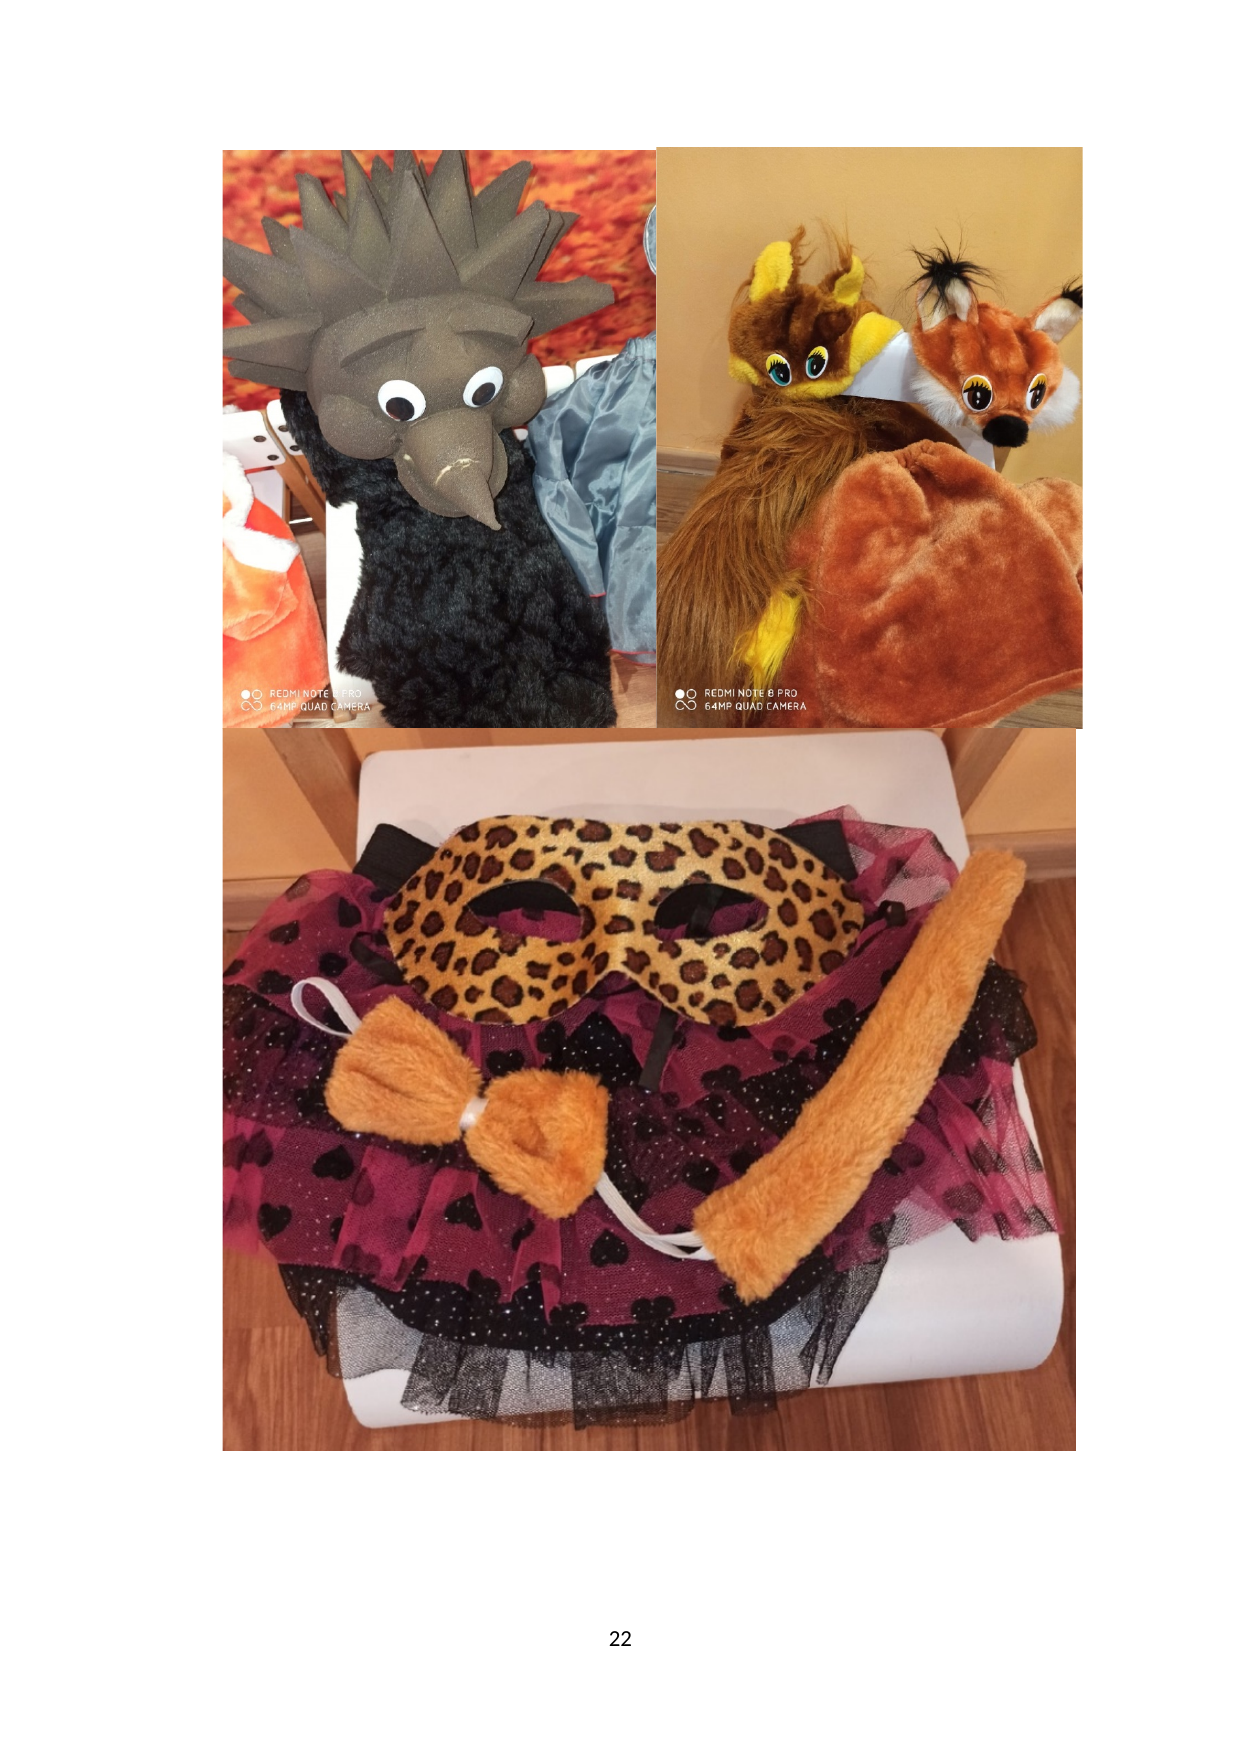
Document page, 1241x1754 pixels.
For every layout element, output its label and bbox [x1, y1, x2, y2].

picture [222, 147, 1083, 1451]
